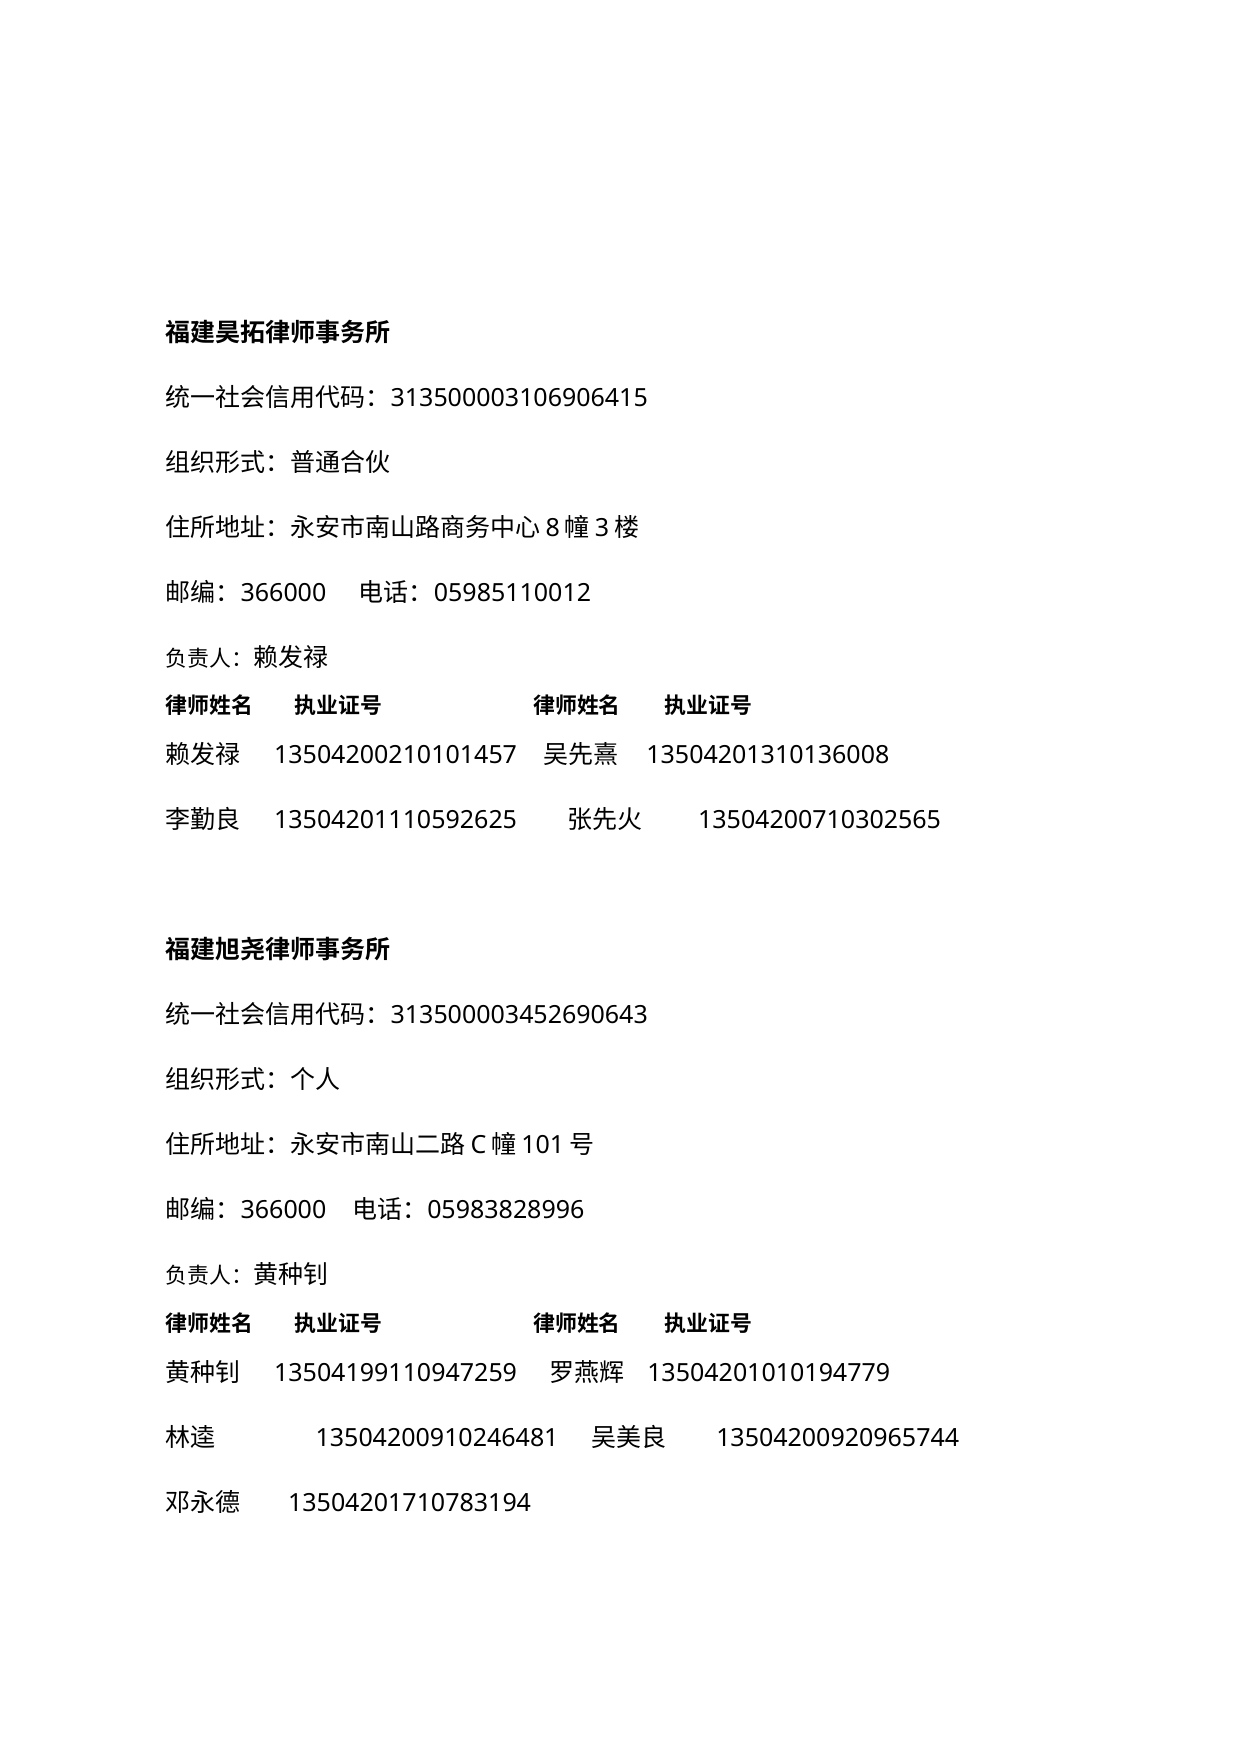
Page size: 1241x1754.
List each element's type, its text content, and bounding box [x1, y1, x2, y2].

text 组织形式：个人 [165, 1045, 1075, 1110]
text 统一社会信用代码：313500003452690643 [165, 980, 1075, 1045]
text 组织形式：普通合伙 [165, 428, 1075, 493]
text 邮编：366000 电话：05985110012 [165, 558, 1075, 623]
text 林逵 13504200910246481 吴美良 13504200920965744 [165, 1403, 1075, 1468]
text 负责人：赖发禄 [165, 623, 1075, 688]
text 福建昊拓律师事务所 [165, 298, 1075, 363]
text 统一社会信用代码：313500003106906415 [165, 363, 1075, 428]
text 李勤良 13504201110592625 张先火 13504200710302565 [165, 785, 1075, 850]
text 赖发禄 13504200210101457 吴先熹 13504201310136008 [165, 720, 1075, 785]
text 律师姓名 执业证号 律师姓名 执业证号 [165, 688, 1075, 720]
text 律师姓名 执业证号 律师姓名 执业证号 [165, 1305, 1075, 1338]
text 福建旭尧律师事务所 [165, 915, 1075, 980]
text 负责人：黄种钊 [165, 1240, 1075, 1305]
text 住所地址：永安市南山路商务中心8幢3楼 [165, 493, 1075, 558]
text 住所地址：永安市南山二路C幢101号 [165, 1110, 1075, 1175]
text 邓永德 13504201710783194 [165, 1468, 1075, 1533]
text 邮编：366000 电话：05983828996 [165, 1175, 1075, 1240]
text 黄种钊 13504199110947259 罗燕辉 13504201010194779 [165, 1338, 1075, 1403]
